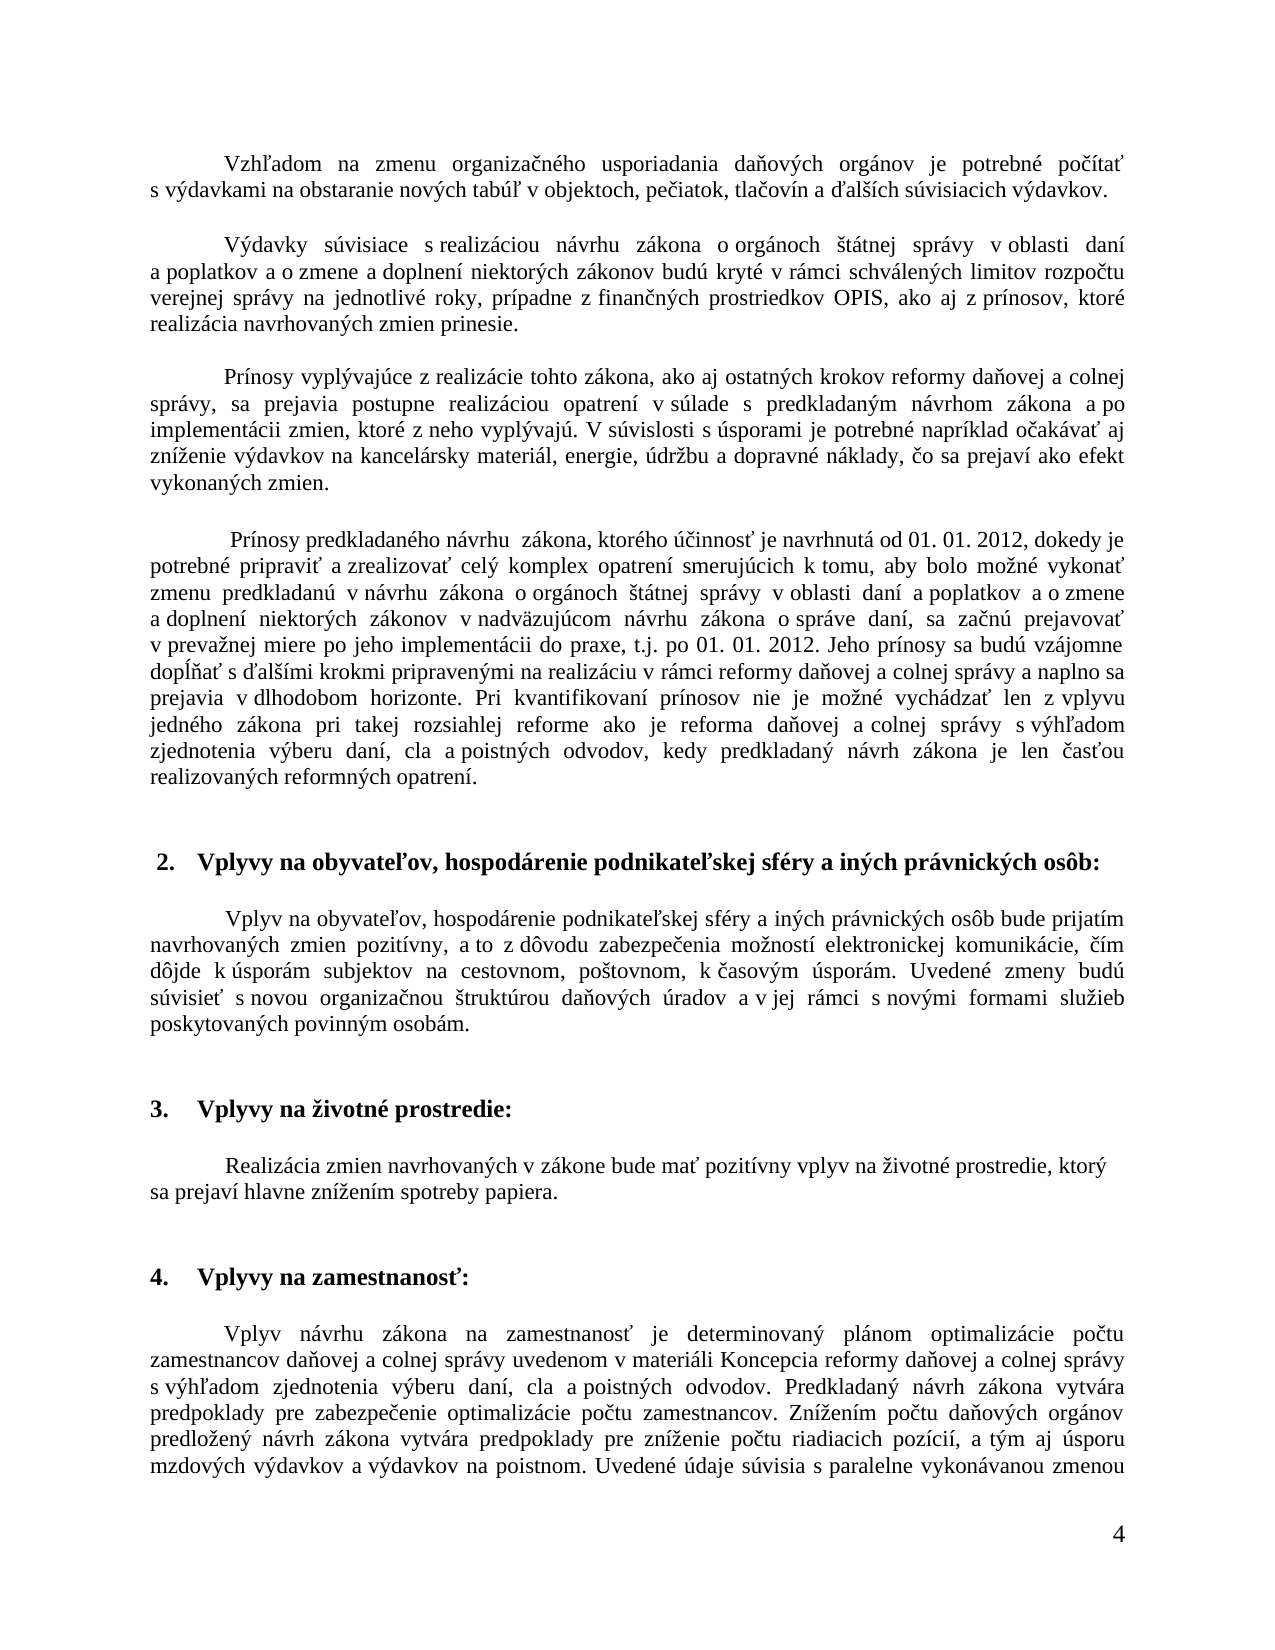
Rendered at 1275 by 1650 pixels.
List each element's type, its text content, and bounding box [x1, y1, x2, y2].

text Výdavky súvisiace s realizáciou návrhu zákona o orgánoch štátnej správy v oblasti daní a poplatkov a o zmene a doplnení niektorých zákonov budú kryté v rámci schválených limitov rozpočtu verejnej správy na jednotlivé roky, prípadne z finančných prostriedkov OPIS, ako aj z prínosov, ktoré realizácia navrhovaných zmien prinesie. [150, 231, 1125, 337]
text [150, 1320, 1125, 1478]
text 2. Vplyvy na obyvateľov, hospodárenie podnikateľskej sféry a iných právnických osôb: [150, 847, 1125, 876]
text Prínosy vyplývajúce z realizácie tohto zákona, ako aj ostatných krokov reformy daňovej a colnej správy, sa prejavia postupne realizáciou opatrení v súlade s predkladaným návrhom zákona a po implementácii zmien, ktoré z neho vyplývajú. V súvislosti s úsporami je potrebné napríklad očakávať aj zníženie výdavkov na kancelársky materiál, energie, údržbu a dopravné náklady, čo sa prejaví ako efekt vykonaných zmien. [150, 363, 1125, 495]
text Vzhľadom na zmenu organizačného usporiadania daňových orgánov je potrebné počítať s výdavkami na obstaranie nových tabúľ v objektoch, pečiatok, tlačovín a ďalších súvisiacich výdavkov. [150, 150, 1125, 203]
text Vplyv na obyvateľov, hospodárenie podnikateľskej sféry a iných právnických osôb bude prijatím navrhovaných zmien pozitívny, a to z dôvodu zabezpečenia možností elektronickej komunikácie, čím dôjde k úsporám subjektov na cestovnom, poštovnom, k časovým úsporám. Uvedené zmeny budú súvisieť s novou organizačnou štruktúrou daňových úradov a v jej rámci s novými formami služieb poskytovaných povinným osobám. [150, 905, 1125, 1036]
text Realizácia zmien navrhovaných v zákone bude mať pozitívny vplyv na životné prostredie, ktorý sa prejaví hlavne znížením spotreby papiera. [150, 1152, 1125, 1204]
text Prínosy predkladaného návrhu zákona, ktorého účinnosť je navrhnutá od 01. 01. 2012, dokedy je potrebné pripraviť a zrealizovať celý komplex opatrení smerujúcich k tomu, aby bolo možné vykonať zmenu predkladanú v návrhu zákona o orgánoch štátnej správy v oblasti daní a poplatkov a o zmene a doplnení niektorých zákonov v nadväzujúcom návrhu zákona o správe daní, sa začnú prejavovať v prevažnej miere po jeho implementácii do praxe, t.j. po 01. 01. 2012. Jeho prínosy sa budú vzájomne dopĺňať s ďalšími krokmi pripravenými na realizáciu v rámci reformy daňovej a colnej správy a naplno sa prejavia v dlhodobom horizonte. Pri kvantifikovaní prínosov nie je možné vychádzať len z vplyvu jedného zákona pri takej rozsiahlej reforme ako je reforma daňovej a colnej správy s výhľadom zjednotenia výberu daní, cla a poistných odvodov, kedy predkladaný návrh zákona je len časťou realizovaných reformných opatrení. [150, 524, 1125, 790]
text 4. Vplyvy na zamestnanosť: [150, 1262, 1125, 1291]
text 3. Vplyvy na životné prostredie: [150, 1094, 1125, 1123]
